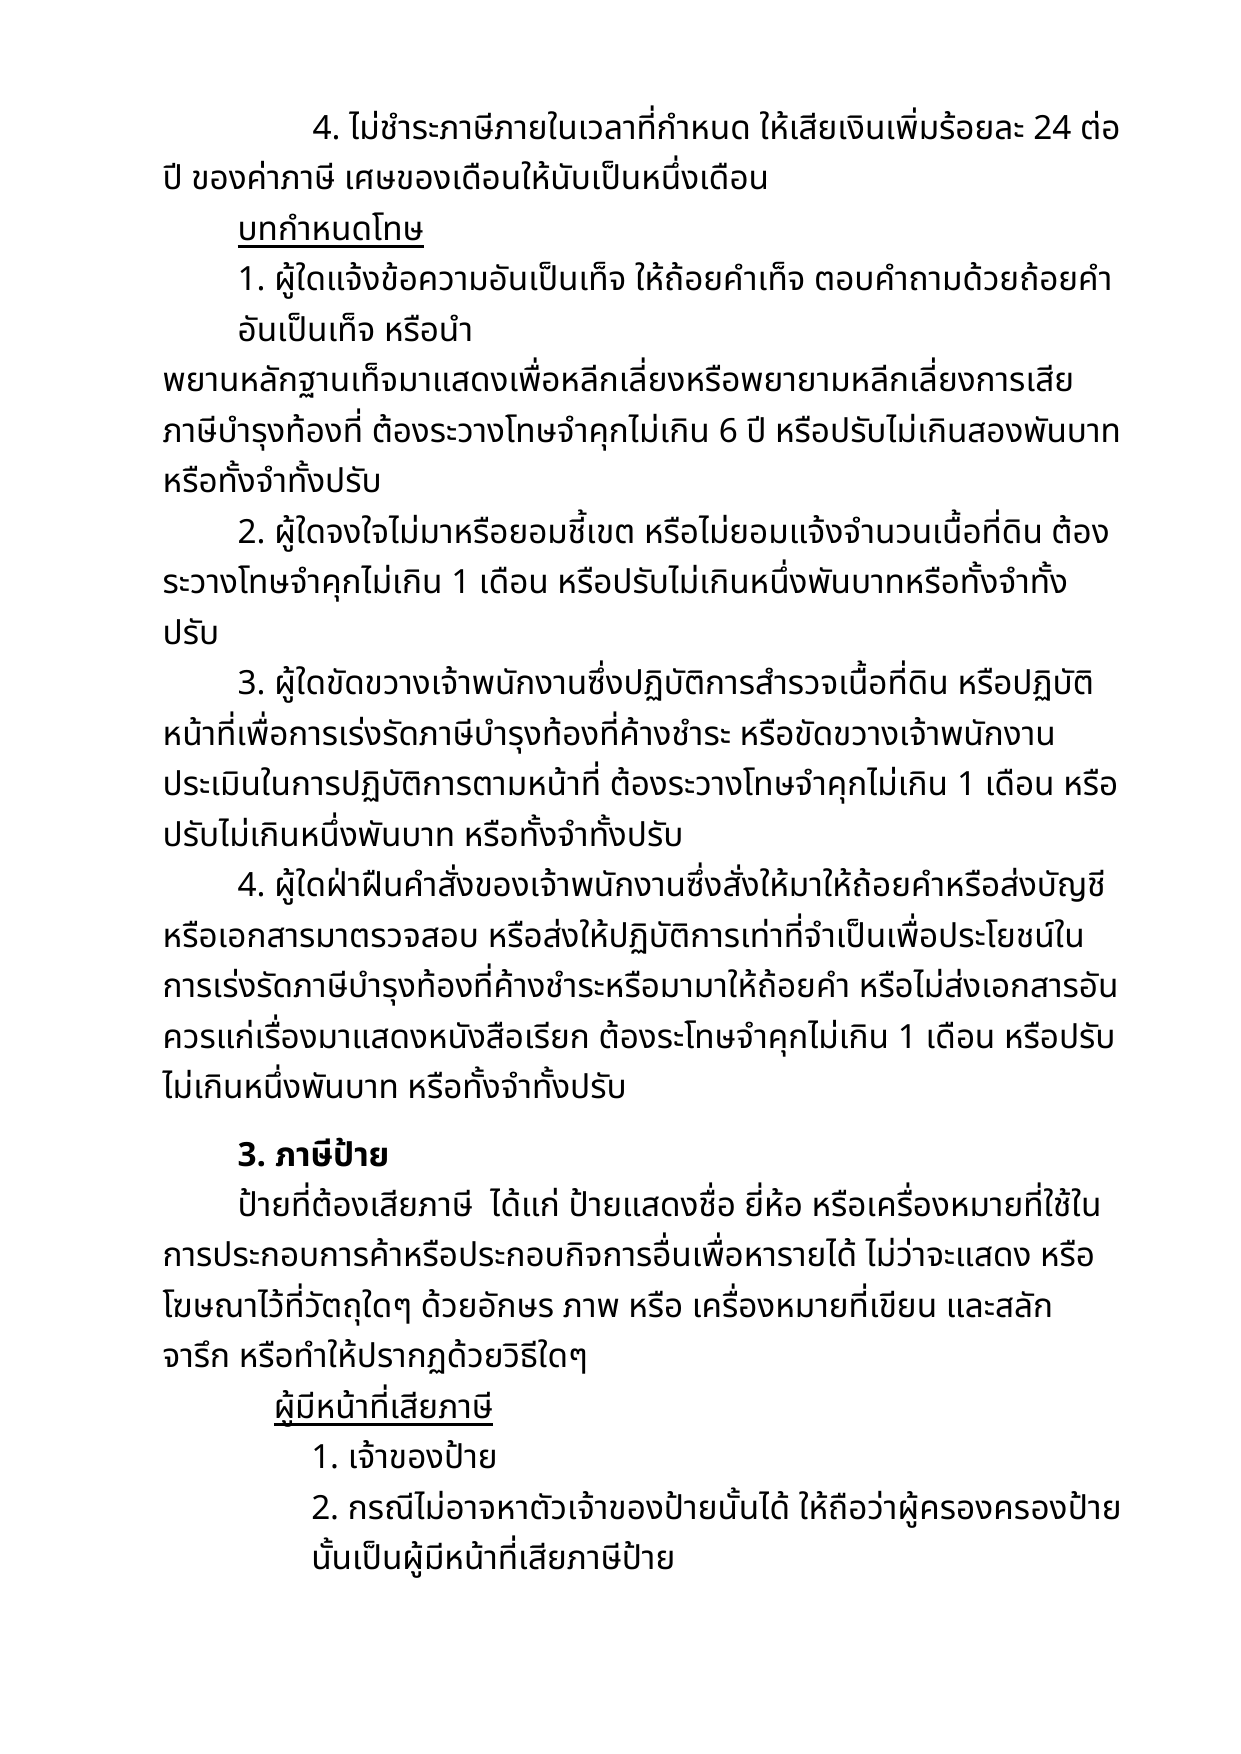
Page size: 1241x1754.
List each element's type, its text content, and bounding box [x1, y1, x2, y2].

text ป้ายที่ต้องเสียภาษี ได้แก่ ป้ายแสดงชื่อ ยี่ห้อ หรือเครื่องหมายที่ใช้ในการประกอบการค้าหรือประกอบกิจการอื่นเพื่อหารายได้ ไม่ว่าจะแสดง หรือโฆษณาไว้ที่วัตถุใดๆ ด้วยอักษร ภาพ หรือ เครื่องหมายที่เขียน และสลัก จารึก หรือทำให้ปรากฏด้วยวิธีใดๆ [162, 1181, 1122, 1383]
list 2. กรณีไม่อาจหาตัวเจ้าของป้ายนั้นได้ ให้ถือว่าผู้ครองครองป้ายนั้นเป็นผู้มีหน้าที่เสียภาษีป้าย [311, 1484, 1122, 1585]
text บทกำหนดโทษ [162, 204, 1122, 255]
text 2. ผู้ใดจงใจไม่มาหรือยอมชี้เขต หรือไม่ยอมแจ้งจำนวนเนื้อที่ดิน ต้องระวางโทษจำคุกไม่เกิน 1 เดือน หรือปรับไม่เกินหนึ่งพันบาทหรือทั้งจำทั้งปรับ [162, 507, 1122, 659]
text 3. ภาษีป้าย [162, 1130, 1122, 1181]
text 3. ผู้ใดขัดขวางเจ้าพนักงานซึ่งปฏิบัติการสำรวจเนื้อที่ดิน หรือปฏิบัติหน้าที่เพื่อการเร่งรัดภาษีบำรุงท้องที่ค้างชำระ หรือขัดขวางเจ้าพนักงานประเมินในการปฏิบัติการตามหน้าที่ ต้องระวางโทษจำคุกไม่เกิน 1 เดือน หรือปรับไม่เกินหนึ่งพันบาท หรือทั้งจำทั้งปรับ [162, 659, 1122, 861]
text 1. ผู้ใดแจ้งข้อความอันเป็นเท็จ ให้ถ้อยคำเท็จ ตอบคำถามด้วยถ้อยคำอันเป็นเท็จ หรือนำ [237, 255, 1122, 356]
text ผู้มีหน้าที่เสียภาษี [198, 1383, 1122, 1433]
text พยานหลักฐานเท็จมาแสดงเพื่อหลีกเลี่ยงหรือพยายามหลีกเลี่ยงการเสียภาษีบำรุงท้องที่ ต้องระวางโทษจำคุกไม่เกิน 6 ปี หรือปรับไม่เกินสองพันบาท หรือทั้งจำทั้งปรับ [162, 356, 1122, 507]
list 1. เจ้าของป้าย [311, 1433, 1122, 1484]
text 4. ผู้ใดฝ่าฝืนคำสั่งของเจ้าพนักงานซึ่งสั่งให้มาให้ถ้อยคำหรือส่งบัญชีหรือเอกสารมาตรวจสอบ หรือส่งให้ปฏิบัติการเท่าที่จำเป็นเพื่อประโยชน์ในการเร่งรัดภาษีบำรุงท้องที่ค้างชำระหรือมามาให้ถ้อยคำ หรือไม่ส่งเอกสารอันควรแก่เรื่องมาแสดงหนังสือเรียก ต้องระโทษจำคุกไม่เกิน 1 เดือน หรือปรับไม่เกินหนึ่งพันบาท หรือทั้งจำทั้งปรับ [162, 861, 1122, 1114]
text 4. ไม่ชำระภาษีภายในเวลาที่กำหนด ให้เสียเงินเพิ่มร้อยละ 24 ต่อปี ของค่าภาษี เศษของเดือนให้นับเป็นหนึ่งเดือน [162, 103, 1122, 204]
